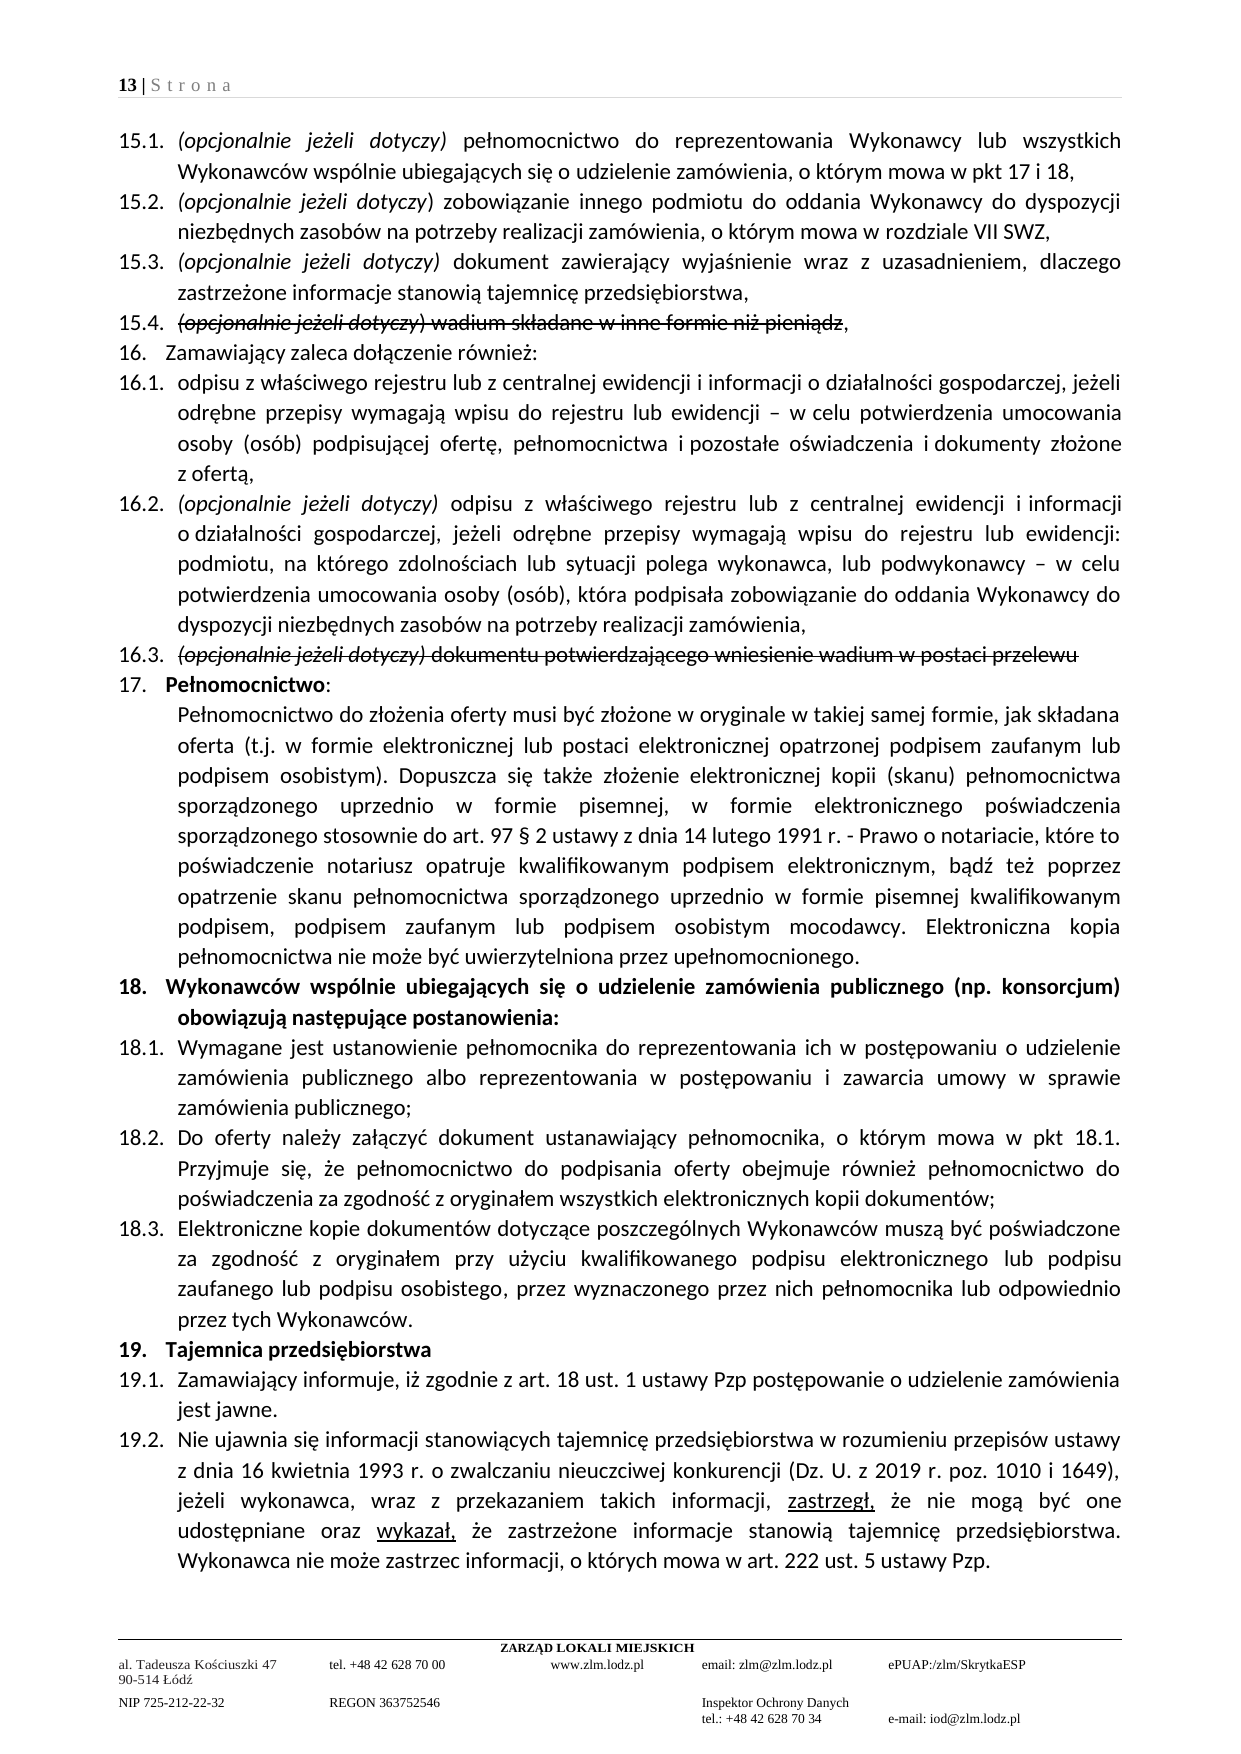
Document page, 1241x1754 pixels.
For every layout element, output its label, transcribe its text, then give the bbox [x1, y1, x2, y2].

list Pełnomocnictwo do złożenia oferty musi być złożone w oryginale w takiej samej formie, jak składana oferta (t.j. w formie elektronicznej lub postaci elektronicznej opatrzonej podpisem zaufanym lub podpisem osobistym). Dopuszcza się także złożenie elektronicznej kopii (skanu) pełnomocnictwa sporządzonego uprzednio w formie pisemnej, w formie elektronicznego poświadczenia sporządzonego stosownie do art. 97 § 2 ustawy z dnia 14 lutego 1991 r. - Prawo o notariacie, które to poświadczenie notariusz opatruje kwalifikowanym podpisem elektronicznym, bądź też poprzez opatrzenie skanu pełnomocnictwa sporządzonego uprzednio w formie pisemnej kwalifikowanym podpisem, podpisem zaufanym lub podpisem osobistym mocodawcy. Elektroniczna kopia pełnomocnictwa nie może być uwierzytelniona przez upełnomocnionego. [177, 701, 1122, 970]
list Elektroniczne kopie dokumentów dotyczące poszczególnych Wykonawców muszą być poświadczone za zgodność z oryginałem przy użyciu kwalifikowanego podpisu elektronicznego lub podpisu zaufanego lub podpisu osobistego, przez wyznaczonego przez nich pełnomocnika lub odpowiednio przez tych Wykonawców. [118, 1214, 1122, 1333]
list Wymagane jest ustanowienie pełnomocnika do reprezentowania ich w postępowaniu o udzielenie zamówienia publicznego albo reprezentowania w postępowaniu i zawarcia umowy w sprawie zamówienia publicznego; [118, 1033, 1122, 1121]
list Nie ujawnia się informacji stanowiących tajemnicę przedsiębiorstwa w rozumieniu przepisów ustawy z dnia 16 kwietnia 1993 r. o zwalczaniu nieuczciwej konkurencji (Dz. U. z 2019 r. poz. 1010 i 1649), jeżeli wykonawca, wraz z przekazaniem takich informacji, zastrzegł, że nie mogą być one udostępniane oraz wykazał, że zastrzeżone informacje stanowią tajemnicę przedsiębiorstwa. Wykonawca nie może zastrzec informacji, o których mowa w art. 222 ust. 5 ustawy Pzp. [118, 1426, 1122, 1574]
list Wykonawców wspólnie ubiegających się o udzielenie zamówienia publicznego (np. konsorcjum) obowiązują następujące postanowienia: [118, 972, 1122, 1031]
list (opcjonalnie jeżeli dotyczy) dokumentu potwierdzającego wniesienie wadium w postaci przelewu [118, 640, 1122, 668]
list Do oferty należy załączyć dokument ustanawiający pełnomocnika, o którym mowa w pkt 18.1. Przyjmuje się, że pełnomocnictwo do podpisania oferty obejmuje również pełnomocnictwo do poświadczenia za zgodność z oryginałem wszystkich elektronicznych kopii dokumentów; [118, 1123, 1122, 1212]
list (opcjonalnie jeżeli dotyczy) zobowiązanie innego podmiotu do oddania Wykonawcy do dyspozycji niezbędnych zasobów na potrzeby realizacji zamówienia, o którym mowa w rozdziale VII SWZ, [118, 187, 1122, 245]
list (opcjonalnie jeżeli dotyczy) wadium składane w inne formie niż pieniądz, [118, 308, 1122, 336]
list Pełnomocnictwo: [118, 670, 1122, 698]
list (opcjonalnie jeżeli dotyczy) odpisu z właściwego rejestru lub z centralnej ewidencji i informacji o działalności gospodarczej, jeżeli odrębne przepisy wymagają wpisu do rejestru lub ewidencji: podmiotu, na którego zdolnościach lub sytuacji polega wykonawca, lub podwykonawcy – w celu potwierdzenia umocowania osoby (osób), która podpisała zobowiązanie do oddania Wykonawcy do dyspozycji niezbędnych zasobów na potrzeby realizacji zamówienia, [118, 489, 1122, 638]
list Tajemnica przedsiębiorstwa [118, 1335, 1122, 1363]
list (opcjonalnie jeżeli dotyczy) dokument zawierający wyjaśnienie wraz z uzasadnieniem, dlaczego zastrzeżone informacje stanowią tajemnicę przedsiębiorstwa, [118, 247, 1122, 306]
list Zamawiający informuje, iż zgodnie z art. 18 ust. 1 ustawy Pzp postępowanie o udzielenie zamówienia jest jawne. [118, 1365, 1122, 1423]
list (opcjonalnie jeżeli dotyczy) pełnomocnictwo do reprezentowania Wykonawcy lub wszystkich Wykonawców wspólnie ubiegających się o udzielenie zamówienia, o którym mowa w pkt 17 i 18, [118, 127, 1122, 185]
list odpisu z właściwego rejestru lub z centralnej ewidencji i informacji o działalności gospodarczej, jeżeli odrębne przepisy wymagają wpisu do rejestru lub ewidencji – w celu potwierdzenia umocowania osoby (osób) podpisującej ofertę, pełnomocnictwa i pozostałe oświadczenia i dokumenty złożone z ofertą, [118, 368, 1122, 487]
list Zamawiający zaleca dołączenie również: [118, 338, 1122, 366]
